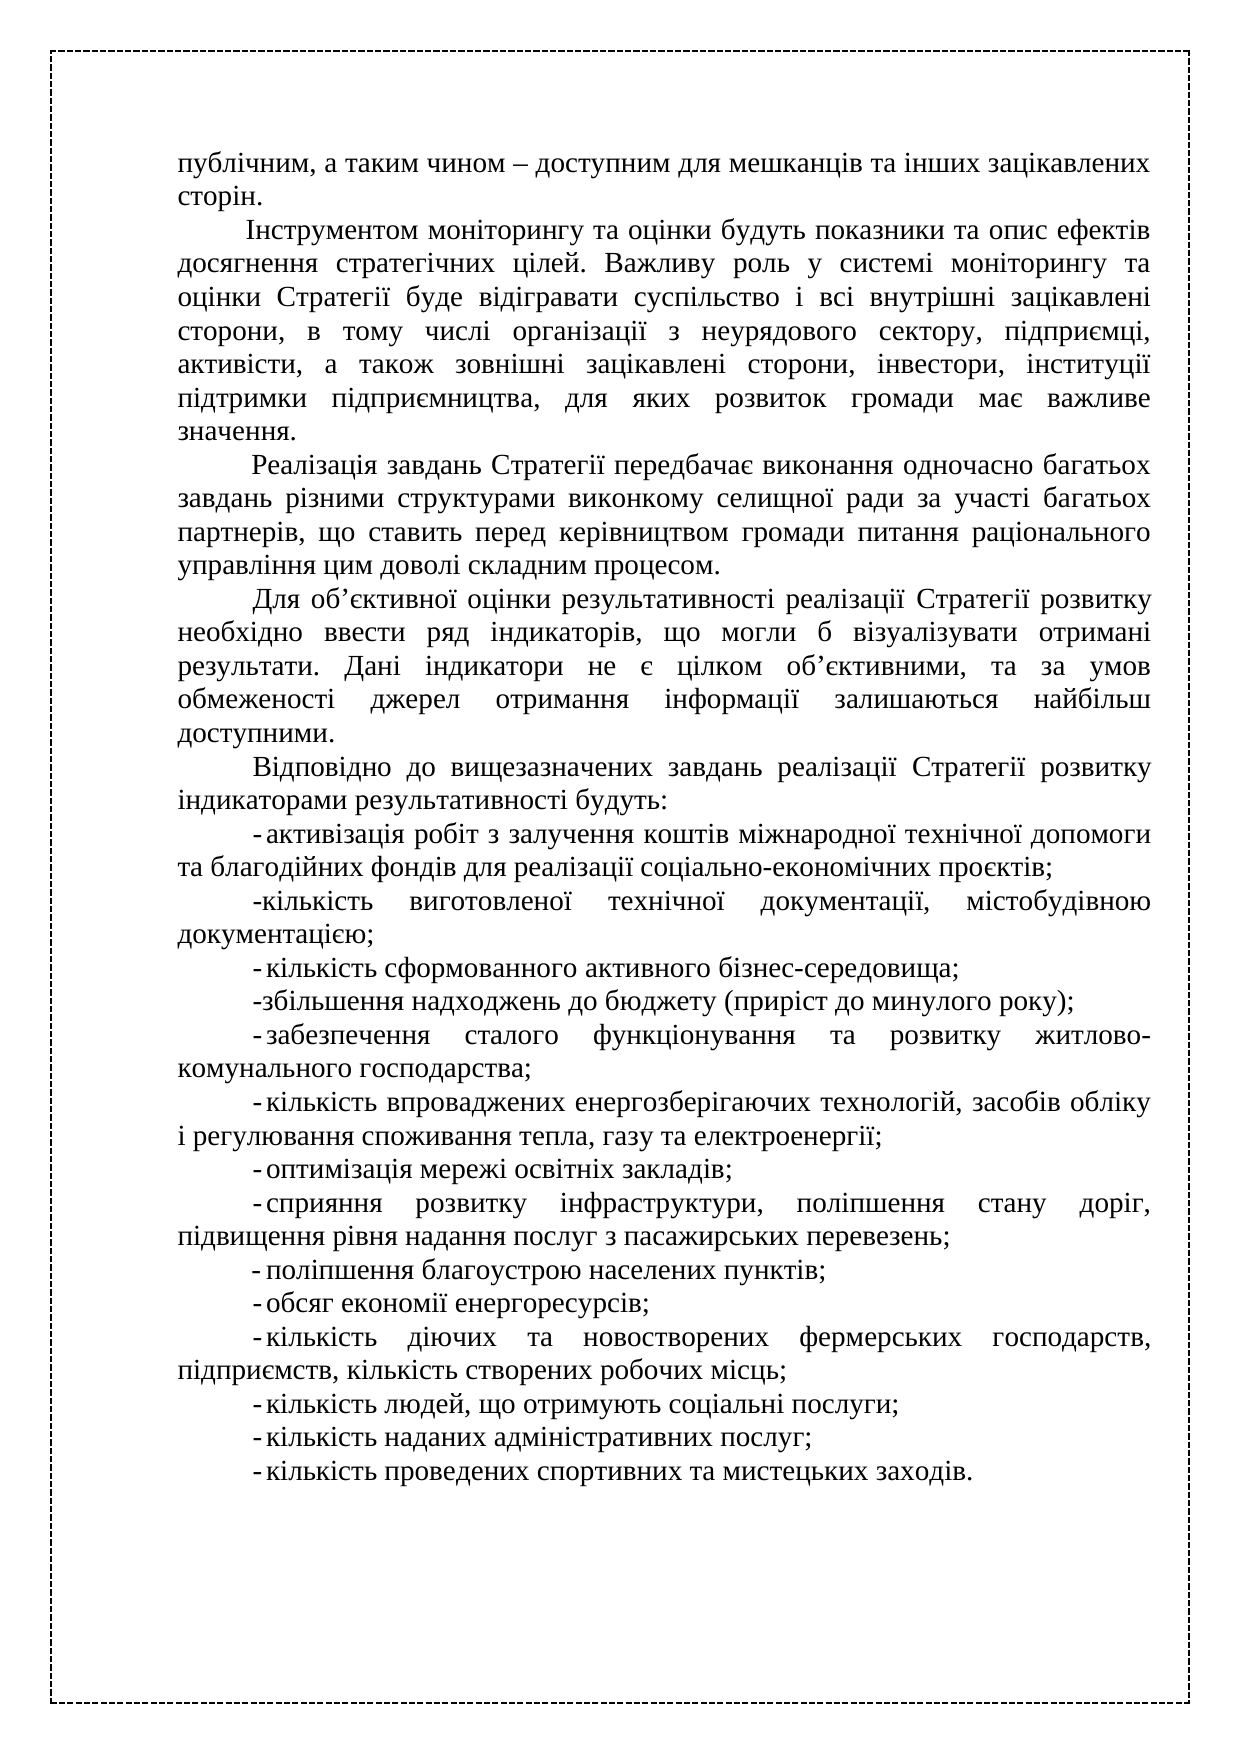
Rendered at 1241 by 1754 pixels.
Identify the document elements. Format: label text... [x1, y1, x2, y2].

text - поліпшення благоустрою населених пунктів; [177, 1252, 1152, 1285]
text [177, 145, 1152, 212]
text - оптимізація мережі освітніх закладів; [177, 1151, 1152, 1185]
text - сприяння розвитку інфраструктури, поліпшення стану доріг, підвищення рівня надання послуг з пасажирських перевезень; [177, 1185, 1152, 1252]
text Для об’єктивної оцінки результативності реалізації Стратегії розвитку необхідно ввести ряд індикаторів, що могли б візуалізувати отримані результати. Дані індикатори не є цілком об’єктивними, та за умов обмеженості джерел отримання інформації залишаються найбільш доступними. [177, 581, 1152, 749]
text -збільшення надходжень до бюджету (приріст до минулого року); [177, 983, 1152, 1017]
text - кількість діючих та новостворених фермерських господарств, підприємств, кількість створених робочих місць; [177, 1319, 1152, 1386]
text Відповідно до вищезазначених завдань реалізації Стратегії розвитку індикаторами результативності будуть: [177, 749, 1152, 816]
text - забезпечення сталого функціонування та розвитку житлово-комунального господарства; [177, 1017, 1152, 1084]
text - кількість наданих адміністративних послуг; [177, 1419, 1152, 1453]
text - кількість людей, що отримують соціальні послуги; [177, 1386, 1152, 1419]
text Реалізація завдань Стратегії передбачає виконання одночасно багатьох завдань різними структурами виконкому селищної ради за участі багатьох партнерів, що ставить перед керівництвом громади питання раціонального управління цим доволі складним процесом. [177, 447, 1152, 581]
text - кількість проведених спортивних та мистецьких заходів. [177, 1453, 1152, 1487]
text - кількість впроваджених енергозберігаючих технологій, засобів обліку і регулювання споживання тепла, газу та електроенергії; [177, 1084, 1152, 1151]
text -кількість виготовленої технічної документації, містобудівною документацією; [177, 883, 1152, 950]
text Інструментом моніторингу та оцінки будуть показники та опис ефектів досягнення стратегічних цілей. Важливу роль у системі моніторингу та оцінки Стратегії буде відігравати суспільство і всі внутрішні зацікавлені сторони, в тому числі організації з неурядового сектору, підприємці, активісти, а також зовнішні зацікавлені сторони, інвестори, інституції підтримки підприємництва, для яких розвиток громади має важливе значення. [177, 212, 1152, 447]
text - обсяг економії енергоресурсів; [177, 1285, 1152, 1319]
text - кількість сформованного активного бізнес-середовища; [177, 950, 1152, 983]
text - активізація робіт з залучення коштів міжнародної технічної допомоги та благодійних фондів для реалізації соціально-економічних проєктів; [177, 816, 1152, 883]
